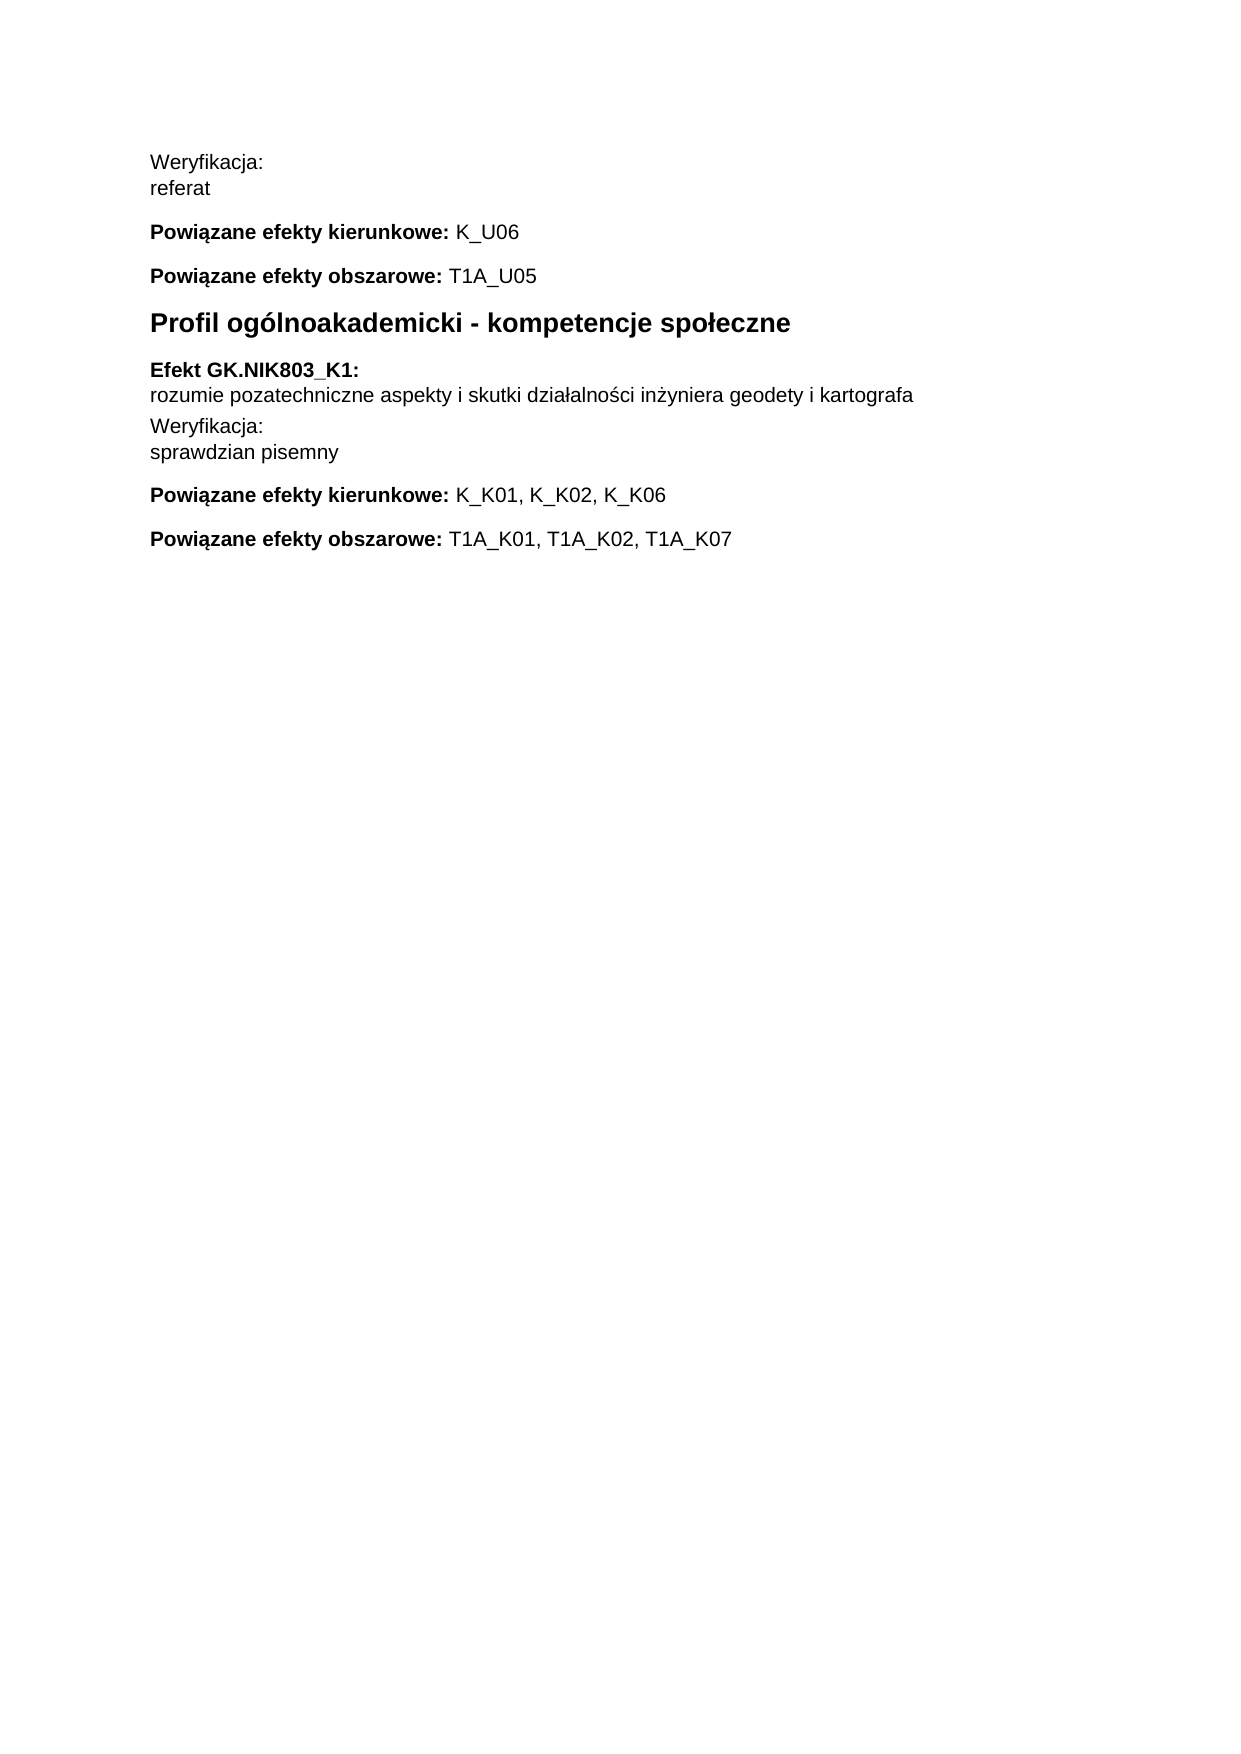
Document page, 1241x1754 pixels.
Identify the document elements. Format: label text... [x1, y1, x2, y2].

subtitle Profil ogólnoakademicki - kompetencje społeczne [150, 307, 1090, 338]
text referat [150, 176, 1090, 200]
text Powiązane efekty obszarowe: T1A_U05 [150, 263, 1090, 287]
text Powiązane efekty kierunkowe: K_U06 [150, 220, 1090, 244]
text Powiązane efekty kierunkowe: K_K01, K_K02, K_K06 [150, 483, 1090, 507]
text Efekt GK.NIK803_K1: [150, 358, 1090, 382]
text Weryfikacja: [150, 413, 1090, 437]
text rozumie pozatechniczne aspekty i skutki działalności inżyniera geodety i kartografa [150, 383, 1090, 407]
text sprawdzian pisemny [150, 439, 1090, 463]
text Powiązane efekty obszarowe: T1A_K01, T1A_K02, T1A_K07 [150, 527, 1090, 551]
text Weryfikacja: [150, 150, 1090, 174]
